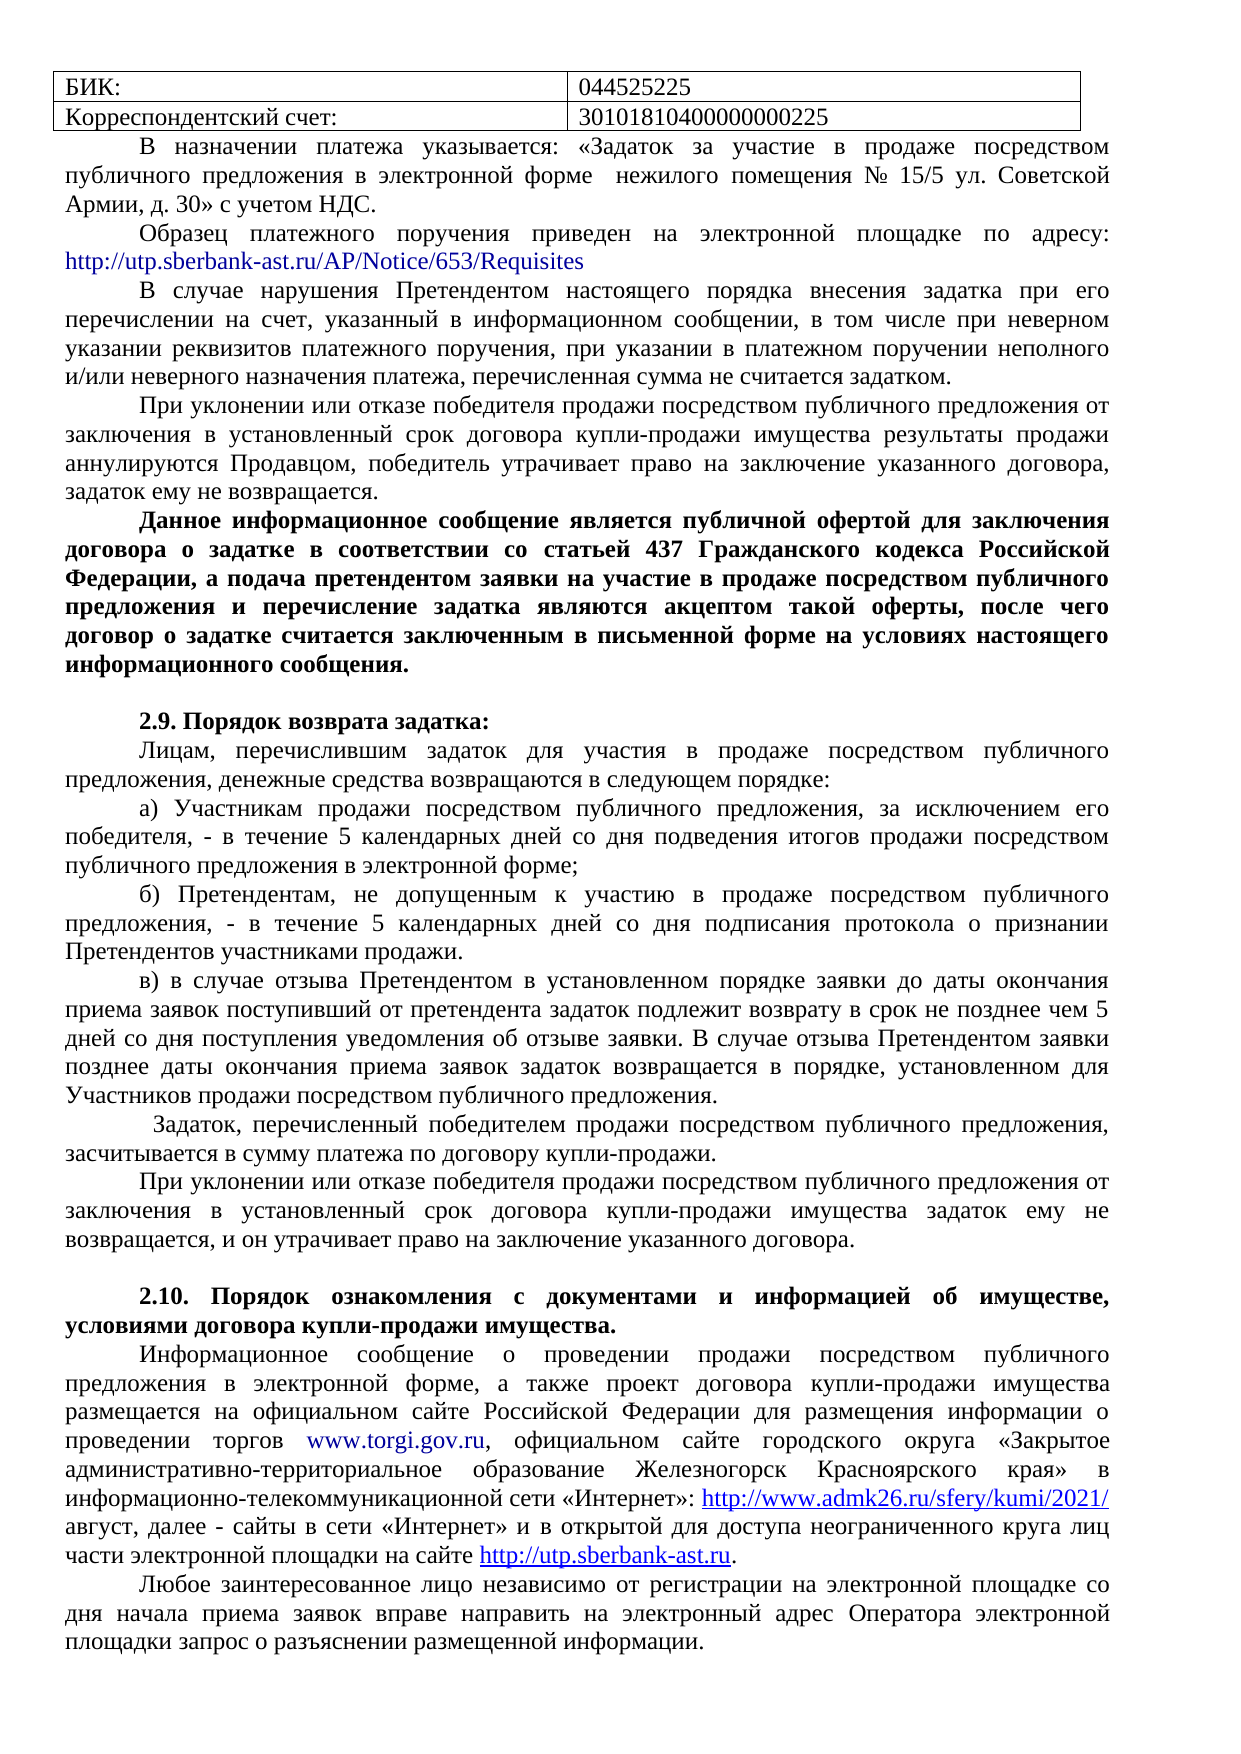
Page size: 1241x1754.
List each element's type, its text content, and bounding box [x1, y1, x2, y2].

text Информационное сообщение о проведении продажи посредством публичного предложения в электронной форме, а также проект договора купли-продажи имущества размещается на официальном сайте Российской Федерации для размещения информации о проведении торгов www.torgi.gov.ru, официальном сайте городского округа «Закрытое административно-территориальное образование Железногорск Красноярского края» в информационно-телекоммуникационной сети «Интернет»: http://www.admk26.ru/sfery/kumi/2021/ [65, 1339, 1110, 1511]
text В назначении платежа указывается: «Задаток за участие в продаже посредством публичного предложения в электронной форме нежилого помещения № 15/5 ул. Советской Армии, д. 30» с учетом НДС. [65, 131, 1110, 218]
text 2.9. Порядок возврата задатка: [65, 706, 1110, 735]
table_cell 30101810400000000225 [568, 102, 1080, 130]
text б) Претендентам, не допущенным к участию в продаже посредством публичного предложения, - в течение 5 календарных дней со дня подписания протокола о признании Претендентов участниками продажи. [65, 879, 1110, 965]
text 2.10. Порядок ознакомления с документами и информацией об имуществе, условиями договора купли-продажи имущества. [65, 1281, 1110, 1339]
table_cell БИК: [54, 72, 567, 101]
table_cell Корреспондентский счет: [54, 102, 567, 130]
table_cell 044525225 [568, 72, 1080, 101]
text При уклонении или отказе победителя продажи посредством публичного предложения от заключения в установленный срок договора купли-продажи имущества задаток ему не возвращается, и он утрачивает право на заключение указанного договора. [65, 1166, 1110, 1253]
text Любое заинтересованное лицо независимо от регистрации на электронной площадке со дня начала приема заявок вправе направить на электронный адрес Оператора электронной площадки запрос о разъяснении размещенной информации. [65, 1569, 1110, 1655]
text Лицам, перечислившим задаток для участия в продаже посредством публичного предложения, денежные средства возвращаются в следующем порядке: [65, 735, 1110, 793]
text в) в случае отзыва Претендентом в установленном порядке заявки до даты окончания приема заявок поступивший от претендента задаток подлежит возврату в срок не позднее чем 5 дней со дня поступления уведомления об отзыве заявки. В случае отзыва Претендентом заявки позднее даты окончания приема заявок задаток возвращается в порядке, установленном для Участников продажи посредством публичного предложения. [65, 965, 1110, 1109]
text Образец платежного поручения приведен на электронной площадке по адресу: http://utp.sberbank-ast.ru/AP/Notice/653/Requisites [65, 218, 1110, 275]
text В случае нарушения Претендентом настоящего порядка внесения задатка при его перечислении на счет, указанный в информационном сообщении, в том числе при неверном указании реквизитов платежного поручения, при указании в платежном поручении неполного и/или неверного назначения платежа, перечисленная сумма не считается задатком. [65, 275, 1110, 390]
text август, далее - сайты в сети «Интернет» и в открытой для доступа неограниченного круга лиц части электронной площадки на сайте http://utp.sberbank-ast.ru. [65, 1511, 1110, 1569]
text Задаток, перечисленный победителем продажи посредством публичного предложения, засчитывается в сумму платежа по договору купли-продажи. [65, 1109, 1110, 1166]
text Данное информационное сообщение является публичной офертой для заключения договора о задатке в соответствии со статьей 437 Гражданского кодекса Российской Федерации, а подача претендентом заявки на участие в продаже посредством публичного предложения и перечисление задатка являются акцептом такой оферты, после чего договор о задатке считается заключенным в письменной форме на условиях настоящего информационного сообщения. [65, 505, 1110, 678]
text а) Участникам продажи посредством публичного предложения, за исключением его победителя, - в течение 5 календарных дней со дня подведения итогов продажи посредством публичного предложения в электронной форме; [65, 793, 1110, 879]
text При уклонении или отказе победителя продажи посредством публичного предложения от заключения в установленный срок договора купли-продажи имущества результаты продажи аннулируются Продавцом, победитель утрачивает право на заключение указанного договора, задаток ему не возвращается. [65, 390, 1110, 505]
